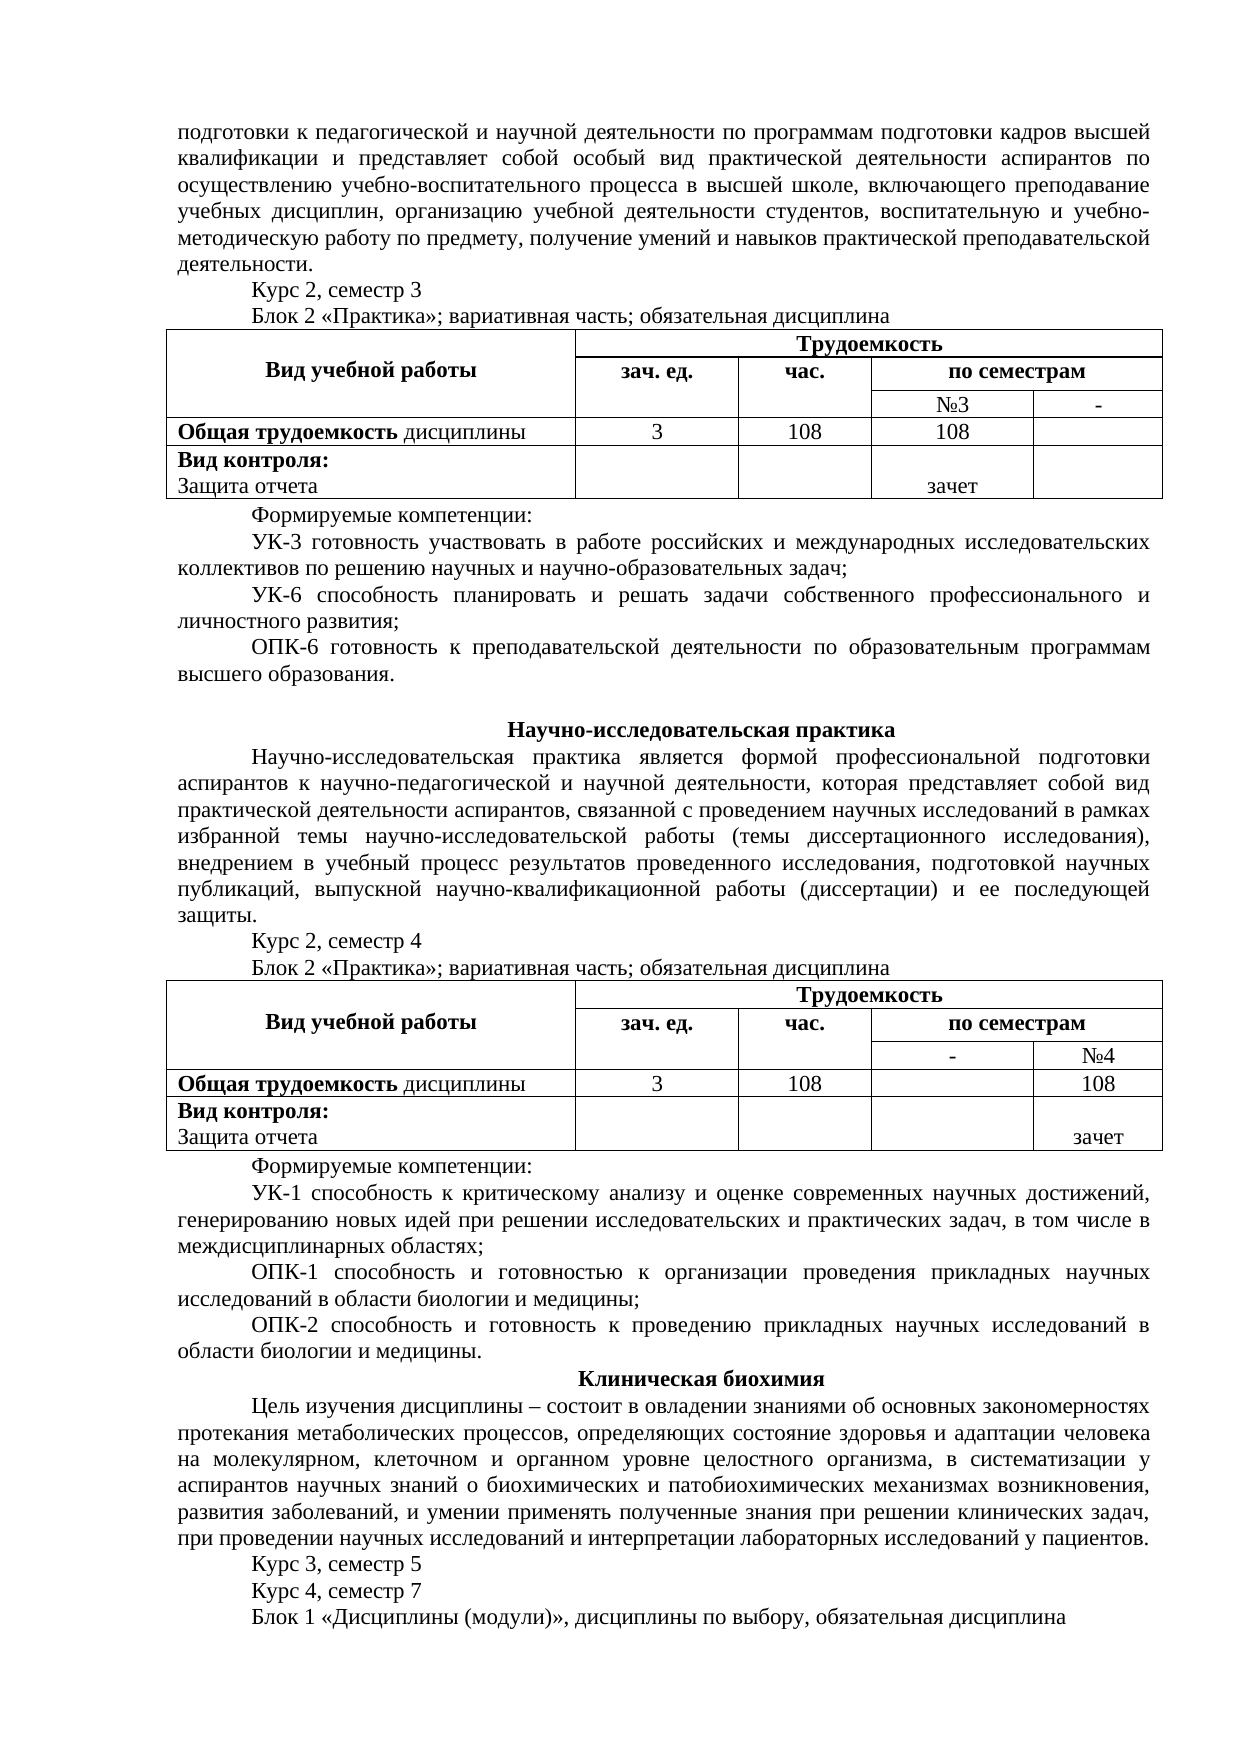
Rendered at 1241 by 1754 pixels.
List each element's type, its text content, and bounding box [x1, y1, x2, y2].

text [177, 118, 1152, 276]
table_cell [576, 446, 738, 498]
text Блок 1 «Дисциплины (модули)», дисциплины по выбору, обязательная дисциплина [177, 1603, 1152, 1629]
table_cell зач. ед. [576, 1009, 738, 1068]
text Курс 2, семестр 3 [177, 276, 1152, 303]
table_cell [1034, 418, 1162, 444]
table_cell час. [739, 1009, 871, 1068]
text Научно-исследовательская практика [177, 714, 1152, 743]
text Научно-исследовательская практика является формой профессиональной подготовки аспирантов к научно-педагогической и научной деятельности, которая представляет собой вид практической деятельности аспирантов, связанной с проведением научных исследований в рамках избранной темы научно-исследовательской работы (темы диссертационного исследования), внедрением в учебный процесс результатов проведенного исследования, подготовкой научных публикаций, выпускной научно-квалификационной работы (диссертации) и ее последующей защиты. [177, 743, 1152, 928]
table_cell по семестрам [872, 358, 1162, 390]
text Цель изучения дисциплины – состоит в овладении знаниями об основных закономерностях протекания метаболических процессов, определяющих состояние здоровья и адаптации человека на молекулярном, клеточном и органном уровне целостного организма, в систематизации у аспирантов научных знаний о биохимических и патобиохимических механизмах возникновения, развития заболеваний, и умении применять полученные знания при решении клинических задач, при проведении научных исследований и интерпретации лабораторных исследований у пациентов. [177, 1392, 1152, 1550]
table_cell №3 [872, 391, 1033, 417]
table_cell 3 [576, 418, 738, 444]
table_cell [1034, 446, 1162, 498]
table_header Вид учебной работы [167, 330, 575, 417]
table_header Трудоемкость [576, 330, 1162, 356]
text УК-3 готовность участвовать в работе российских и международных исследовательских коллективов по решению научных и научно-образовательных задач; [177, 528, 1152, 581]
table_cell 108 [739, 418, 871, 444]
table_cell зач. ед. [576, 358, 738, 417]
text ОПК-6 готовность к преподавательской деятельности по образовательным программам высшего образования. [177, 633, 1152, 686]
table_cell 108 [872, 418, 1033, 444]
table_cell [576, 1097, 738, 1150]
table_cell 108 [1034, 1070, 1162, 1096]
text Формируемые компетенции: [177, 1151, 1152, 1179]
table_cell [872, 1097, 1033, 1150]
table_header Трудоемкость [576, 981, 1162, 1008]
table_cell Вид контроля: Защита отчета [167, 1097, 575, 1150]
table_cell [872, 1070, 1033, 1096]
table_cell Общая трудоемкость дисциплины [167, 418, 575, 444]
table_cell [739, 1097, 871, 1150]
text ОПК-2 способность и готовность к проведению прикладных научных исследований в области биологии и медицины. [177, 1311, 1152, 1364]
text УК-6 способность планировать и решать задачи собственного профессионального и личностного развития; [177, 581, 1152, 633]
text Клиническая биохимия [177, 1364, 1152, 1392]
text Блок 2 «Практика»; вариативная часть; обязательная дисциплина [177, 954, 1152, 980]
table_cell [739, 446, 871, 498]
text Курс 3, семестр 5 [177, 1550, 1152, 1577]
table_cell Общая трудоемкость дисциплины [167, 1070, 575, 1096]
table_cell Вид контроля: Защита отчета [167, 446, 575, 498]
table_cell - [1034, 391, 1162, 417]
table_cell - [872, 1042, 1033, 1068]
table_cell №4 [1034, 1042, 1162, 1068]
table_cell зачет [872, 446, 1033, 498]
table_cell 108 [739, 1070, 871, 1096]
table_cell зачет [1034, 1097, 1162, 1150]
text Курс 4, семестр 7 [177, 1577, 1152, 1603]
text Блок 2 «Практика»; вариативная часть; обязательная дисциплина [177, 303, 1152, 329]
text Курс 2, семестр 4 [177, 928, 1152, 954]
text ОПК-1 способность и готовностью к организации проведения прикладных научных исследований в области биологии и медицины; [177, 1258, 1152, 1311]
table_cell час. [739, 358, 871, 417]
table_cell 3 [576, 1070, 738, 1096]
table_header Вид учебной работы [167, 981, 575, 1068]
table_cell по семестрам [872, 1009, 1162, 1041]
text Формируемые компетенции: [177, 499, 1152, 528]
